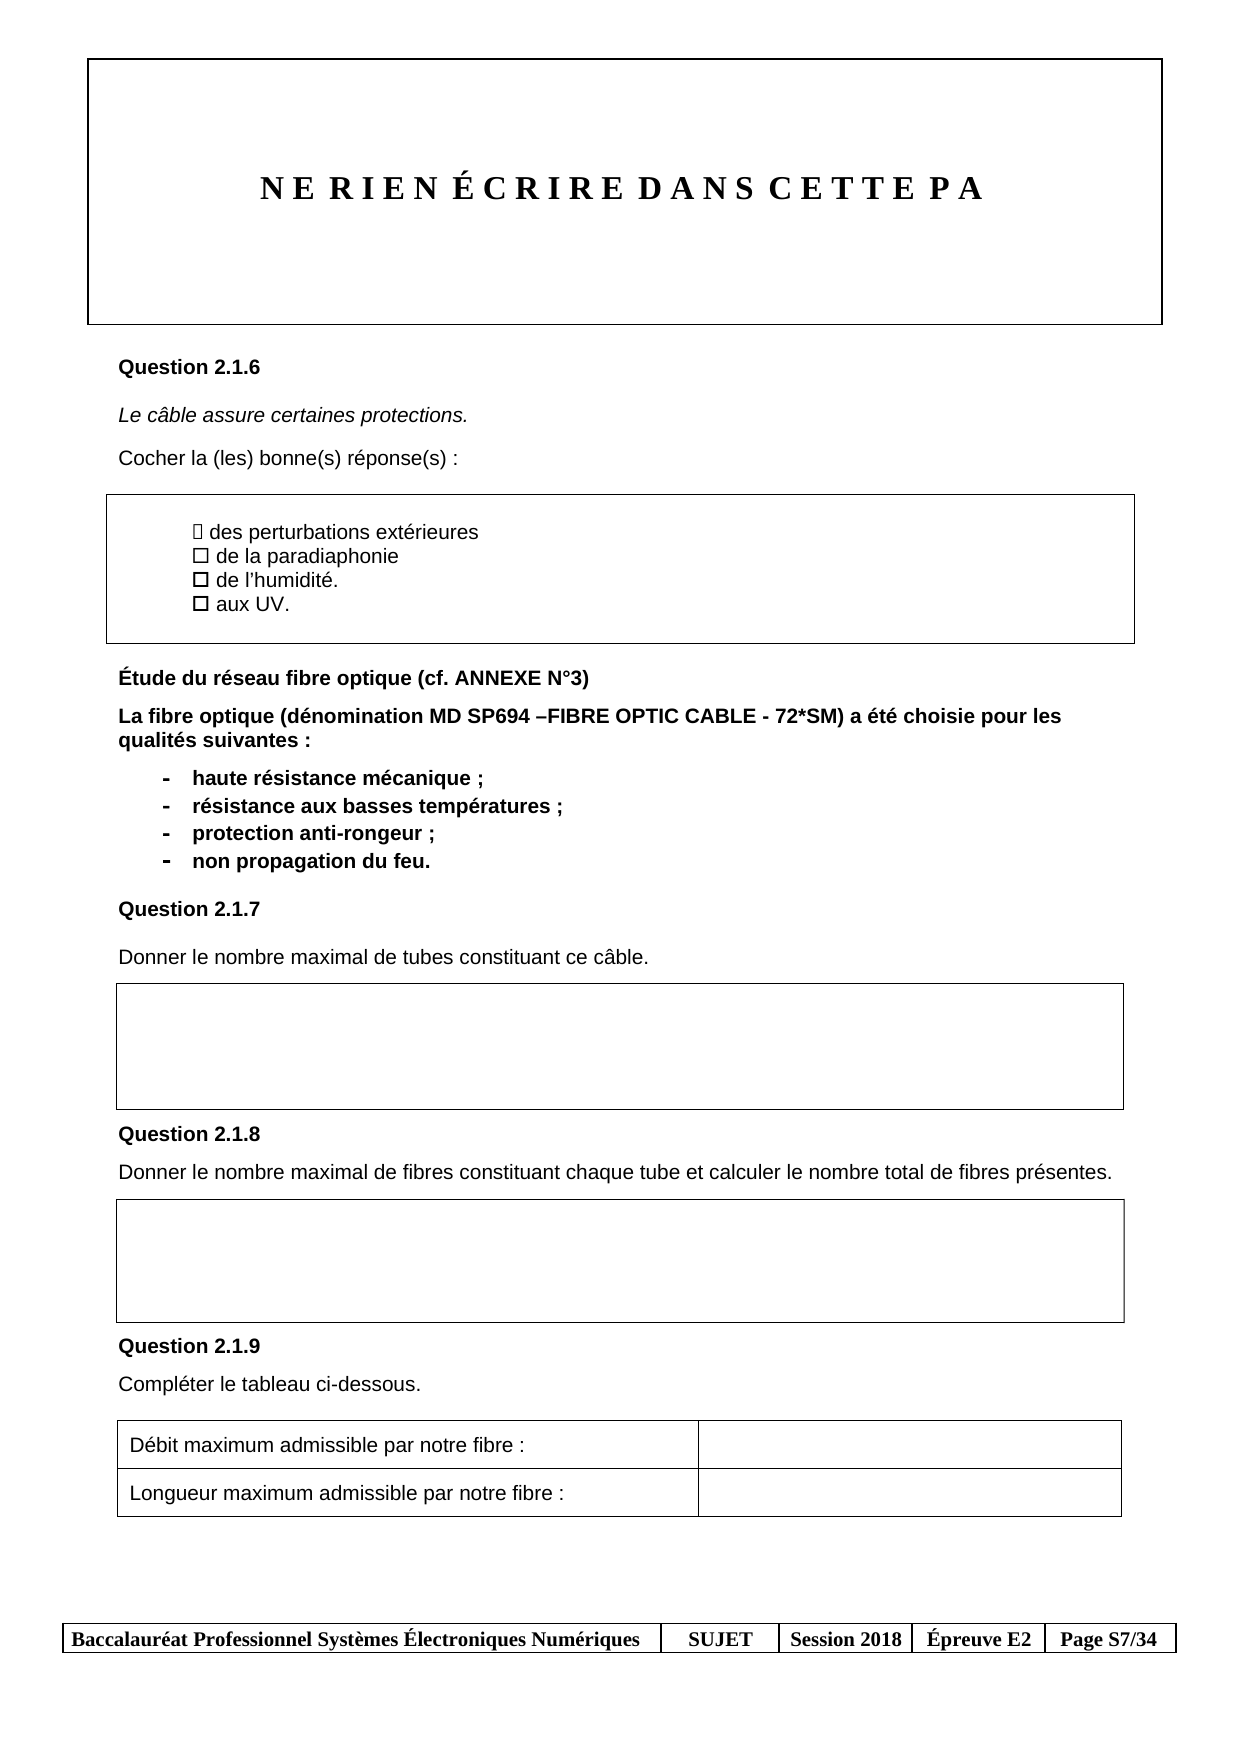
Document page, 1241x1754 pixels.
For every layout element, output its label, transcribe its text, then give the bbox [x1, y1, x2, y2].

text Cocher la (les) bonne(s) réponse(s) : [118, 446, 1205, 469]
list non propagation du feu. [162, 848, 1205, 873]
text La fibre optique (dénomination MD SP694 –FIBRE OPTIC CABLE - 72*SM) a été choisie pour les qualités suivantes : [118, 704, 1122, 752]
subtitle Question 2.1.9 [118, 1204, 1205, 1358]
table_header [699, 1421, 1121, 1468]
list haute résistance mécanique ; [162, 766, 1205, 790]
table_header Session 2018 [780, 1624, 911, 1652]
subtitle Question 2.1.6 [118, 354, 1205, 378]
subtitle Étude du réseau fibre optique (cf. ANNEXE N°3) [118, 665, 1205, 689]
text Le câble assure certaines protections. [118, 402, 1205, 426]
table_cell Longueur maximum admissible par notre fibre : [118, 1469, 698, 1516]
table_header Épreuve E2 [913, 1624, 1044, 1652]
table_cell [699, 1469, 1121, 1516]
list résistance aux basses températures ; [162, 793, 1205, 817]
text Compléter le tableau ci-dessous. [118, 1372, 1205, 1396]
table_header Page S7/34 [1046, 1624, 1175, 1652]
table_header SUJET [662, 1624, 778, 1652]
text Donner le nombre maximal de tubes constituant ce câble. [118, 944, 1205, 968]
text Donner le nombre maximal de fibres constituant chaque tube et calculer le nombre total de fibres présentes. [118, 1160, 1205, 1184]
subtitle Question 2.1.8 [118, 989, 1205, 1146]
list protection anti-rongeur ; [162, 821, 1205, 845]
table_header Baccalauréat Professionnel Systèmes Électroniques Numériques [64, 1624, 660, 1652]
text Question 2.1.7 [118, 897, 1205, 921]
table_header Débit maximum admissible par notre fibre : [118, 1421, 698, 1468]
